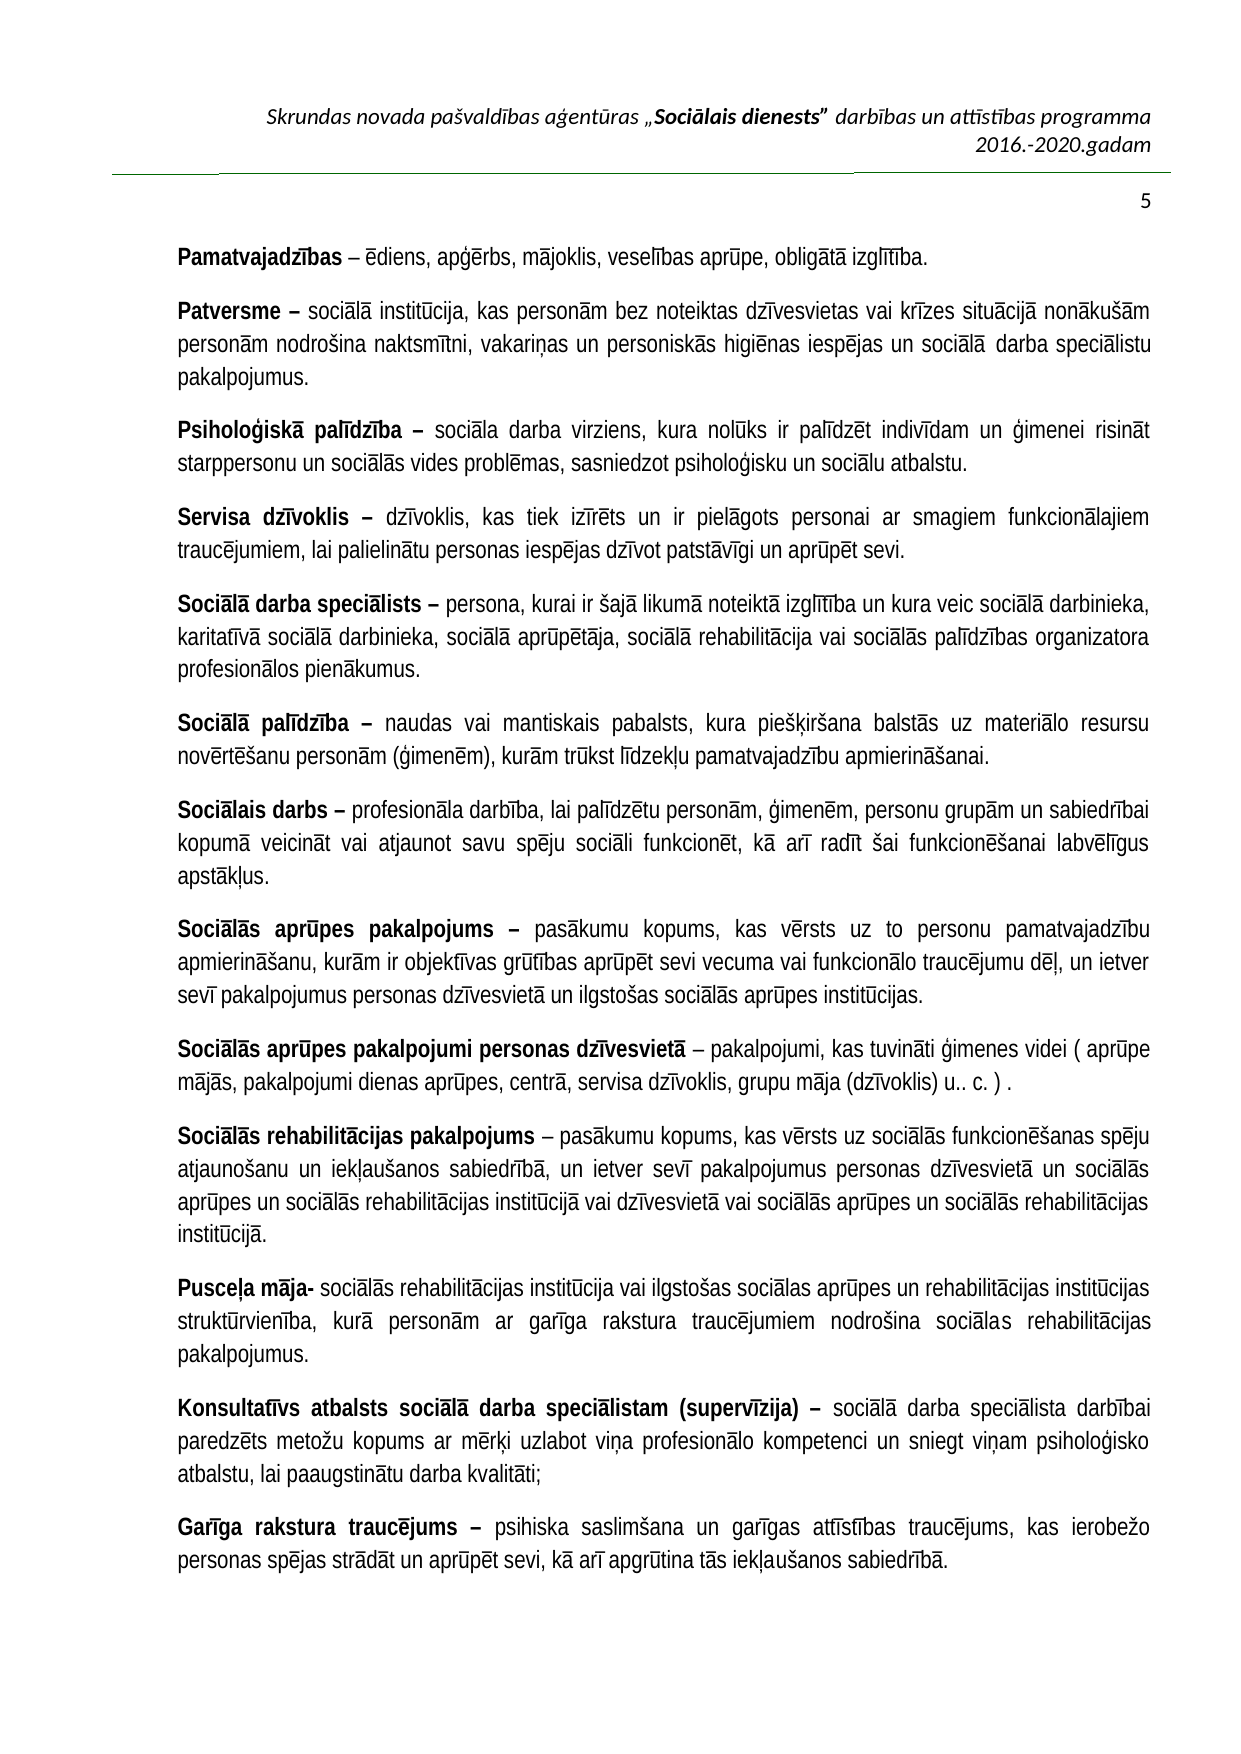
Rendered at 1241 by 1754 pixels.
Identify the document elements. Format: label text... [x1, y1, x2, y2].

text Sociālā darba speciālists – persona, kurai ir šajā likumā noteiktā izglītība un kura veic sociālā darbinieka, karitatīvā sociālā darbinieka, sociālā aprūpētāja, sociālā rehabilitācija vai sociālās palīdzības organizatora profesionālos pienākumus. [177, 589, 1152, 683]
text Sociālā palīdzība – naudas vai mantiskais pabalsts, kura piešķiršana balstās uz materiālo resursu novērtēšanu personām (ģimenēm), kurām trūkst līdzekļu pamatvajadzību apmierināšanai. [177, 708, 1152, 770]
text Psiholoģiskā palīdzība – sociāla darba virziens, kura nolūks ir palīdzēt indivīdam un ģimenei risināt starppersonu un sociālās vides problēmas, sasniedzot psiholoģisku un sociālu atbalstu. [177, 415, 1152, 477]
text Sociālās rehabilitācijas pakalpojums – pasākumu kopums, kas vērsts uz sociālās funkcionēšanas spēju atjaunošanu un iekļaušanos sabiedrībā, un ietver sevī pakalpojumus personas dzīvesvietā un sociālās aprūpes un sociālās rehabilitācijas institūcijā vai dzīvesvietā vai sociālās aprūpes un sociālās rehabilitācijas institūcijā. [177, 1121, 1152, 1248]
text Patversme – sociālā institūcija, kas personām bez noteiktas dzīvesvietas vai krīzes situācijā nonākušām personām nodrošina naktsmītni, vakariņas un personiskās higiēnas iespējas un sociālā darba speciālistu pakalpojumus. [177, 296, 1152, 390]
text Sociālās aprūpes pakalpojumi personas dzīvesvietā – pakalpojumi, kas tuvināti ģimenes videi ( aprūpe mājās, pakalpojumi dienas aprūpes, centrā, servisa dzīvoklis, grupu māja (dzīvoklis) u.. c. ) . [177, 1034, 1152, 1096]
text Pusceļa māja- sociālās rehabilitācijas institūcija vai ilgstošas sociālas aprūpes un rehabilitācijas institūcijas struktūrvienība, kurā personām ar garīga rakstura traucējumiem nodrošina sociālas rehabilitācijas pakalpojumus. [177, 1273, 1152, 1368]
text Pamatvajadzības – ēdiens, apģērbs, mājoklis, veselības aprūpe, obligātā izglītība. [177, 242, 1152, 271]
text Sociālais darbs – profesionāla darbība, lai palīdzētu personām, ģimenēm, personu grupām un sabiedrībai kopumā veicināt vai atjaunot savu spēju sociāli funkcionēt, kā arī radīt šai funkcionēšanai labvēlīgus apstākļus. [177, 795, 1152, 889]
text Servisa dzīvoklis – dzīvoklis, kas tiek izīrēts un ir pielāgots personai ar smagiem funkcionālajiem traucējumiem, lai palielinātu personas iespējas dzīvot patstāvīgi un aprūpēt sevi. [177, 502, 1152, 563]
text Konsultatīvs atbalsts sociālā darba speciālistam (supervīzija) – sociālā darba speciālista darbībai paredzēts metožu kopums ar mērķi uzlabot viņa profesionālo kompetenci un sniegt viņam psiholoģisko atbalstu, lai paaugstinātu darba kvalitāti; [177, 1393, 1152, 1487]
text Garīga rakstura traucējums – psihiska saslimšana un garīgas attīstības traucējums, kas ierobežo personas spējas strādāt un aprūpēt sevi, kā arī apgrūtina tās iekļaušanos sabiedrībā. [177, 1512, 1152, 1574]
text Sociālās aprūpes pakalpojums – pasākumu kopums, kas vērsts uz to personu pamatvajadzību apmierināšanu, kurām ir objektīvas grūtības aprūpēt sevi vecuma vai funkcionālo traucējumu dēļ, un ietver sevī pakalpojumus personas dzīvesvietā un ilgstošas sociālās aprūpes institūcijas. [177, 914, 1152, 1009]
